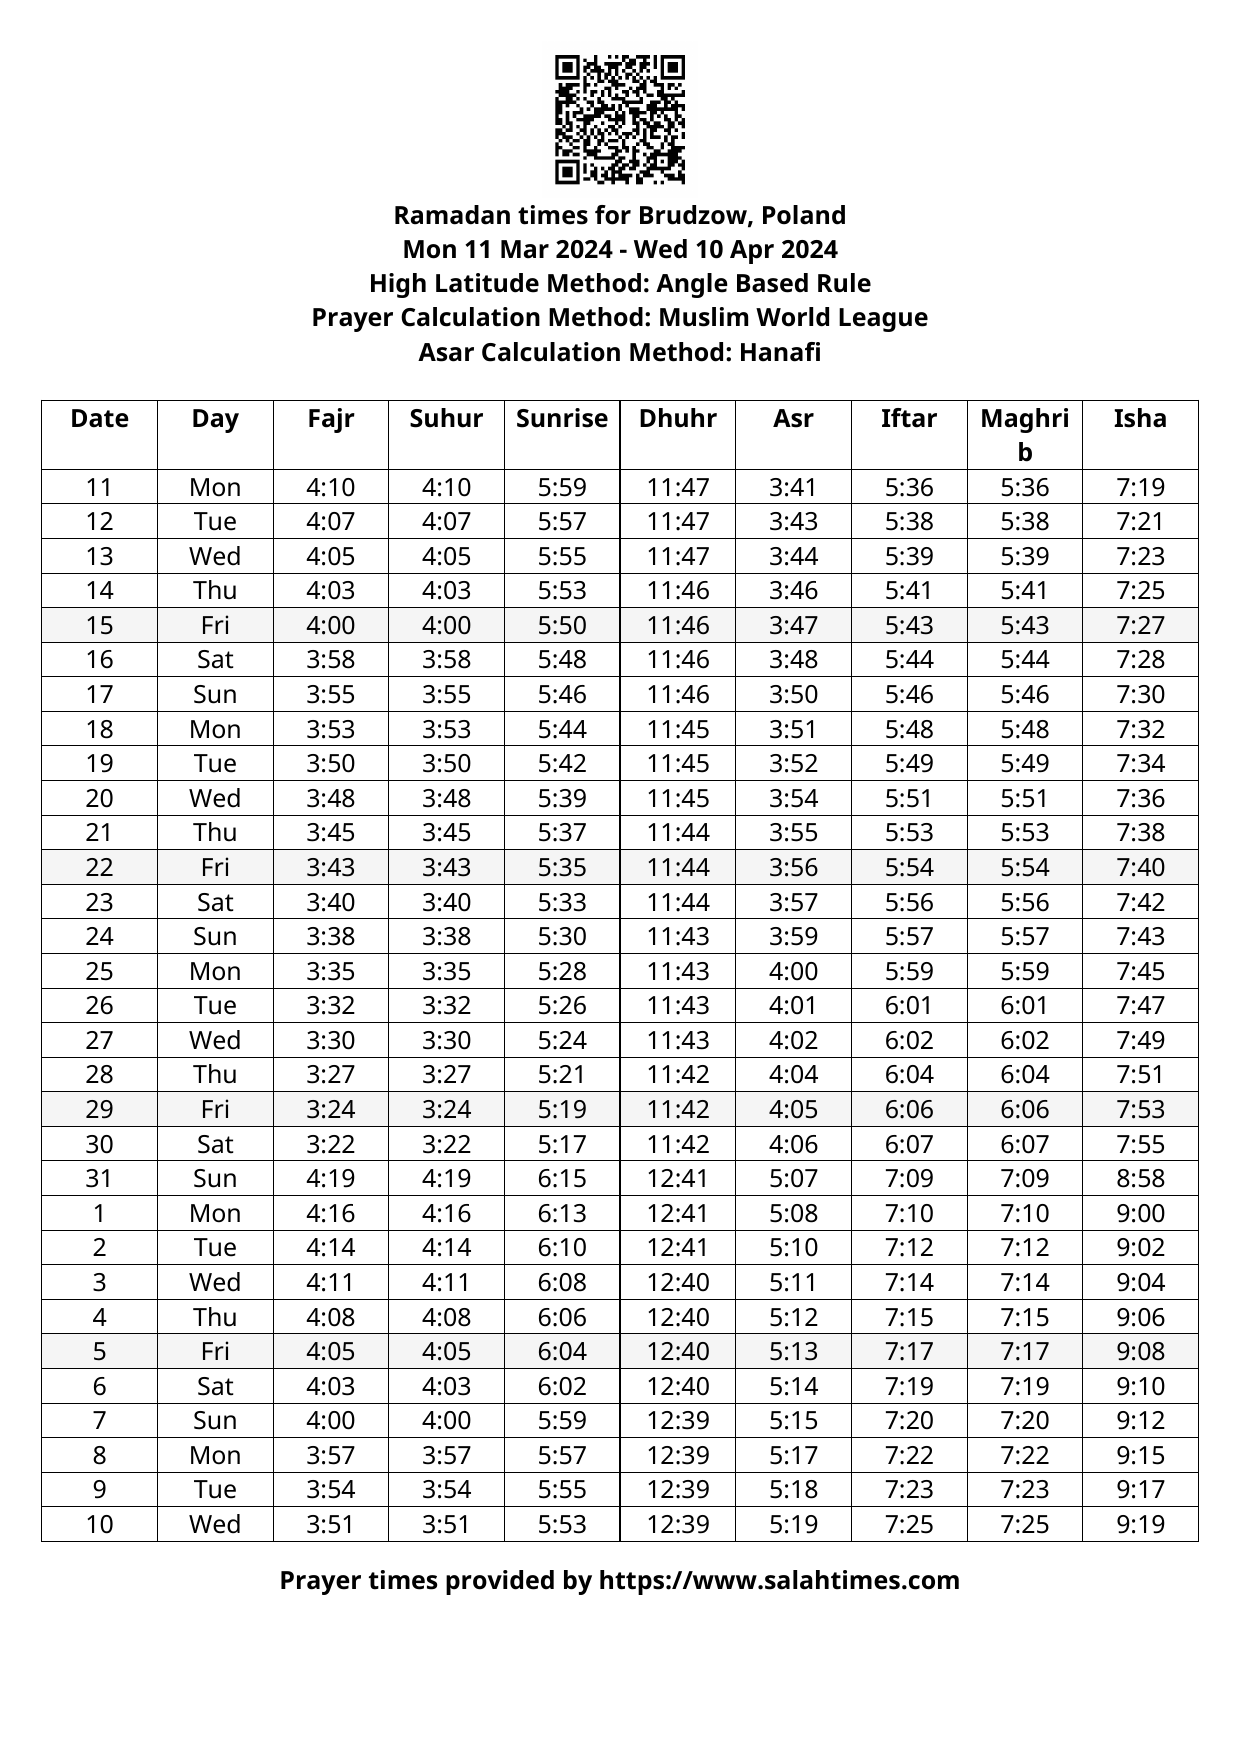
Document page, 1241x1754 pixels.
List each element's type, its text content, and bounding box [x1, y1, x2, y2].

table_cell 6:06 [505, 1300, 619, 1333]
table_cell Sun [158, 677, 273, 711]
table_cell 24 [42, 919, 157, 953]
table_cell 5:10 [736, 1231, 851, 1264]
table_cell 7:38 [1083, 816, 1198, 849]
table_cell 7:12 [852, 1231, 967, 1264]
table_cell Fri [158, 608, 273, 642]
table_cell 3:48 [736, 643, 851, 676]
table_cell Mon [158, 712, 273, 745]
table_cell 11:44 [621, 885, 735, 918]
table_cell 5:18 [736, 1473, 851, 1506]
table_cell 4:16 [274, 1196, 388, 1229]
table_cell 5:42 [505, 746, 619, 780]
table_cell 12:41 [621, 1161, 735, 1195]
table_cell 12:40 [621, 1265, 735, 1299]
table_cell 4:04 [736, 1058, 851, 1091]
table_cell 5:54 [852, 850, 967, 884]
table_cell Fri [158, 1092, 273, 1126]
table_header Fajr [274, 401, 388, 469]
table_cell 3:27 [389, 1058, 504, 1091]
table_cell 6:08 [505, 1265, 619, 1299]
table_cell 3:40 [274, 885, 388, 918]
table_cell 7:19 [852, 1369, 967, 1402]
table_cell 7:15 [852, 1300, 967, 1333]
table_cell 5:57 [505, 1438, 619, 1472]
table_cell Wed [158, 781, 273, 814]
table_cell 5:30 [505, 919, 619, 953]
table_cell 4:10 [274, 470, 388, 503]
table_cell 11:45 [621, 712, 735, 745]
table_cell 11:46 [621, 643, 735, 676]
table_header Asr [736, 401, 851, 469]
table_cell 11:43 [621, 1023, 735, 1057]
table_cell 14 [42, 574, 157, 607]
table_cell 7:14 [968, 1265, 1082, 1299]
table_header Date [42, 401, 157, 469]
table_cell 5:33 [505, 885, 619, 918]
table_cell 3:56 [736, 850, 851, 884]
table_cell 5:11 [736, 1265, 851, 1299]
table_cell 11 [42, 470, 157, 503]
table_cell 5:26 [505, 989, 619, 1022]
table_cell 3:53 [274, 712, 388, 745]
table_cell 3:55 [274, 677, 388, 711]
table_cell 3:45 [389, 816, 504, 849]
table_cell 5:57 [505, 504, 619, 538]
table_cell 6:10 [505, 1231, 619, 1264]
table_cell 3:51 [736, 712, 851, 745]
table_cell 7:20 [968, 1404, 1082, 1437]
table_cell 6:04 [852, 1058, 967, 1091]
table_cell 3:51 [389, 1507, 504, 1541]
text Mon 11 Mar 2024 - Wed 10 Apr 2024 [42, 232, 1198, 266]
table_cell 5:51 [852, 781, 967, 814]
table_cell 7:23 [852, 1473, 967, 1506]
table_cell 5:14 [736, 1369, 851, 1402]
table_cell Sat [158, 1369, 273, 1402]
table_cell 5:39 [505, 781, 619, 814]
table_cell 9:19 [1083, 1507, 1198, 1541]
table_cell 7:42 [1083, 885, 1198, 918]
table_cell 6:02 [852, 1023, 967, 1057]
table_cell 7:17 [968, 1334, 1082, 1368]
table_cell 5:46 [505, 677, 619, 711]
table_cell Wed [158, 1023, 273, 1057]
table_cell Fri [158, 850, 273, 884]
table_cell 7:09 [968, 1161, 1082, 1195]
table_cell 7:47 [1083, 989, 1198, 1022]
table_cell 4:07 [274, 504, 388, 538]
table_cell 3:57 [389, 1438, 504, 1472]
table_cell 5:24 [505, 1023, 619, 1057]
table_header Isha [1083, 401, 1198, 469]
table_cell 11:46 [621, 608, 735, 642]
table_cell 4:03 [274, 1369, 388, 1402]
table_cell Thu [158, 1300, 273, 1333]
table_cell 3:53 [389, 712, 504, 745]
table_cell 3:38 [274, 919, 388, 953]
table_cell 5:41 [852, 574, 967, 607]
table_cell 4:11 [274, 1265, 388, 1299]
table_cell 6:04 [505, 1334, 619, 1368]
table_cell Thu [158, 816, 273, 849]
table_cell 4:07 [389, 504, 504, 538]
table_header Iftar [852, 401, 967, 469]
text Prayer Calculation Method: Muslim World League [42, 300, 1198, 334]
table_cell 3:43 [736, 504, 851, 538]
table_cell 5:48 [968, 712, 1082, 745]
table_cell 6:02 [968, 1023, 1082, 1057]
table_cell 2 [42, 1231, 157, 1264]
table_cell 3:46 [736, 574, 851, 607]
table_cell 18 [42, 712, 157, 745]
table_cell 3:55 [389, 677, 504, 711]
table_cell 5:53 [505, 1507, 619, 1541]
table_cell 5:49 [968, 746, 1082, 780]
table_cell Mon [158, 954, 273, 987]
table_cell Wed [158, 539, 273, 572]
table_cell 4:19 [389, 1161, 504, 1195]
table_cell 12:39 [621, 1438, 735, 1472]
table_cell 5:38 [968, 504, 1082, 538]
table_cell 4 [42, 1300, 157, 1333]
table_cell 12:39 [621, 1473, 735, 1506]
table_cell 5:43 [968, 608, 1082, 642]
table_header Day [158, 401, 273, 469]
table_cell 12:40 [621, 1300, 735, 1333]
table_cell 5:43 [852, 608, 967, 642]
table_cell Fri [158, 1334, 273, 1368]
table_cell 4:02 [736, 1023, 851, 1057]
table_cell 5:53 [968, 816, 1082, 849]
table_cell 3:54 [389, 1473, 504, 1506]
table_cell 3:27 [274, 1058, 388, 1091]
table_cell 3:40 [389, 885, 504, 918]
table_cell 12:41 [621, 1196, 735, 1229]
table_cell 4:00 [274, 1404, 388, 1437]
table_cell 11:46 [621, 574, 735, 607]
table_header Dhuhr [621, 401, 735, 469]
table_cell 5:56 [852, 885, 967, 918]
table_cell 4:08 [274, 1300, 388, 1333]
table_cell 6:13 [505, 1196, 619, 1229]
table_cell 7 [42, 1404, 157, 1437]
table_cell 9:12 [1083, 1404, 1198, 1437]
table_cell 4:00 [736, 954, 851, 987]
table_cell 12:39 [621, 1507, 735, 1541]
table_cell 12:39 [621, 1404, 735, 1437]
table_cell 11:42 [621, 1092, 735, 1126]
table_cell 8:58 [1083, 1161, 1198, 1195]
table_cell 3:59 [736, 919, 851, 953]
table_cell 5:56 [968, 885, 1082, 918]
table_cell 7:21 [1083, 504, 1198, 538]
table_cell 7:45 [1083, 954, 1198, 987]
table_cell 5:28 [505, 954, 619, 987]
table_cell 6:01 [968, 989, 1082, 1022]
table_cell 28 [42, 1058, 157, 1091]
table_cell 5:59 [505, 1404, 619, 1437]
table_cell 12 [42, 504, 157, 538]
table_cell 6:06 [852, 1092, 967, 1126]
table_cell 6 [42, 1369, 157, 1402]
table_cell 3:57 [274, 1438, 388, 1472]
table_cell 5:53 [852, 816, 967, 849]
table_cell 8 [42, 1438, 157, 1472]
table_cell 3:35 [274, 954, 388, 987]
table_cell 12:40 [621, 1369, 735, 1402]
table_cell 5:17 [505, 1127, 619, 1160]
table_cell Sun [158, 919, 273, 953]
table_cell Sat [158, 643, 273, 676]
table_cell 5:36 [852, 470, 967, 503]
table_header Suhur [389, 401, 504, 469]
table_cell 4:03 [389, 1369, 504, 1402]
table_cell 3:51 [274, 1507, 388, 1541]
table_cell 7:17 [852, 1334, 967, 1368]
table_cell 3:30 [389, 1023, 504, 1057]
table_cell 5:50 [505, 608, 619, 642]
table_header Sunrise [505, 401, 619, 469]
table_cell 25 [42, 954, 157, 987]
table_cell 7:27 [1083, 608, 1198, 642]
table_cell 7:23 [1083, 539, 1198, 572]
table_cell 11:47 [621, 539, 735, 572]
table_cell 11:47 [621, 470, 735, 503]
table_cell 5:19 [736, 1507, 851, 1541]
table_cell 4:03 [389, 574, 504, 607]
table_cell 5:59 [852, 954, 967, 987]
table_cell 7:19 [1083, 470, 1198, 503]
table_cell 22 [42, 850, 157, 884]
table_cell 7:25 [1083, 574, 1198, 607]
table_cell 11:45 [621, 781, 735, 814]
table_cell 11:44 [621, 816, 735, 849]
table_cell 1 [42, 1196, 157, 1229]
table_cell 3:50 [274, 746, 388, 780]
table_cell 5:08 [736, 1196, 851, 1229]
table_cell Sat [158, 885, 273, 918]
table_cell 6:04 [968, 1058, 1082, 1091]
table_cell 7:12 [968, 1231, 1082, 1264]
table_cell Tue [158, 1231, 273, 1264]
text Prayer times provided by https://www.salahtimes.com [42, 1563, 1198, 1597]
picture [542, 41, 699, 198]
table_cell 5:15 [736, 1404, 851, 1437]
table_cell 7:20 [852, 1404, 967, 1437]
table_cell 5:19 [505, 1092, 619, 1126]
table_cell 4:05 [736, 1092, 851, 1126]
table_cell 6:02 [505, 1369, 619, 1402]
text High Latitude Method: Angle Based Rule [42, 266, 1198, 300]
table_cell 4:03 [274, 574, 388, 607]
table_cell 3:50 [389, 746, 504, 780]
table_cell 12:41 [621, 1231, 735, 1264]
table_cell 3:48 [389, 781, 504, 814]
table_cell 13 [42, 539, 157, 572]
table_cell 3:47 [736, 608, 851, 642]
table_cell 5:44 [505, 712, 619, 745]
table_cell 6:06 [968, 1092, 1082, 1126]
table_cell 9:06 [1083, 1300, 1198, 1333]
table_cell 5:07 [736, 1161, 851, 1195]
table_cell 11:47 [621, 504, 735, 538]
table_cell 3:50 [736, 677, 851, 711]
table_cell 5:13 [736, 1334, 851, 1368]
table_cell 23 [42, 885, 157, 918]
table_cell 7:25 [852, 1507, 967, 1541]
table_cell 11:43 [621, 989, 735, 1022]
table_cell 3:38 [389, 919, 504, 953]
table_cell 11:43 [621, 919, 735, 953]
table_cell 3:54 [274, 1473, 388, 1506]
table_cell 3:52 [736, 746, 851, 780]
table_cell 9:17 [1083, 1473, 1198, 1506]
table_cell 3:24 [389, 1092, 504, 1126]
table_cell 7:22 [852, 1438, 967, 1472]
table_cell 5:55 [505, 1473, 619, 1506]
table_cell 15 [42, 608, 157, 642]
table_cell 16 [42, 643, 157, 676]
table_cell 7:25 [968, 1507, 1082, 1541]
table_cell 3:32 [274, 989, 388, 1022]
table_cell 12:40 [621, 1334, 735, 1368]
table_cell 4:16 [389, 1196, 504, 1229]
table_cell 4:10 [389, 470, 504, 503]
table_cell 7:49 [1083, 1023, 1198, 1057]
table_cell 4:05 [389, 1334, 504, 1368]
table_cell 29 [42, 1092, 157, 1126]
table_cell 6:07 [968, 1127, 1082, 1160]
table_cell 4:00 [389, 608, 504, 642]
table_cell 4:05 [274, 1334, 388, 1368]
table_cell 7:14 [852, 1265, 967, 1299]
table_cell 7:34 [1083, 746, 1198, 780]
table_cell 3:30 [274, 1023, 388, 1057]
table_cell 3:57 [736, 885, 851, 918]
table_cell 4:08 [389, 1300, 504, 1333]
table_cell 3:22 [274, 1127, 388, 1160]
table_cell 5:57 [968, 919, 1082, 953]
table_cell 3:44 [736, 539, 851, 572]
table_cell Wed [158, 1507, 273, 1541]
table_cell 7:15 [968, 1300, 1082, 1333]
table_cell 7:32 [1083, 712, 1198, 745]
table_cell 9:04 [1083, 1265, 1198, 1299]
table_cell 7:30 [1083, 677, 1198, 711]
table_cell 7:10 [852, 1196, 967, 1229]
table_cell Sat [158, 1127, 273, 1160]
table_cell 4:19 [274, 1161, 388, 1195]
table_cell 7:28 [1083, 643, 1198, 676]
table_cell 4:14 [274, 1231, 388, 1264]
table_cell Tue [158, 1473, 273, 1506]
table_cell 5:48 [852, 712, 967, 745]
table_cell 7:36 [1083, 781, 1198, 814]
table_cell 5:12 [736, 1300, 851, 1333]
table_cell 9:15 [1083, 1438, 1198, 1472]
table_cell 27 [42, 1023, 157, 1057]
table_cell 3:48 [274, 781, 388, 814]
table_cell 3:24 [274, 1092, 388, 1126]
table_cell 9:02 [1083, 1231, 1198, 1264]
table_cell Thu [158, 1058, 273, 1091]
table_cell 5:36 [968, 470, 1082, 503]
table_cell Thu [158, 574, 273, 607]
table_cell 5:48 [505, 643, 619, 676]
table_cell 7:51 [1083, 1058, 1198, 1091]
table_cell 5:39 [852, 539, 967, 572]
table_cell 4:00 [274, 608, 388, 642]
table_cell 3:35 [389, 954, 504, 987]
text Ramadan times for Brudzow, Poland [42, 198, 1198, 232]
table_cell 11:42 [621, 1058, 735, 1091]
table_cell Mon [158, 1438, 273, 1472]
table_cell 5:59 [968, 954, 1082, 987]
table_cell 4:00 [389, 1404, 504, 1437]
table_cell 3:22 [389, 1127, 504, 1160]
table_cell 7:10 [968, 1196, 1082, 1229]
table_cell 4:05 [389, 539, 504, 572]
table_cell 5:51 [968, 781, 1082, 814]
table_cell 4:01 [736, 989, 851, 1022]
table_cell 11:45 [621, 746, 735, 780]
table_cell 3:55 [736, 816, 851, 849]
table_cell 5 [42, 1334, 157, 1368]
table_cell 5:44 [852, 643, 967, 676]
table_cell 10 [42, 1507, 157, 1541]
table_cell 4:14 [389, 1231, 504, 1264]
table_cell 7:40 [1083, 850, 1198, 884]
table_cell 3:58 [274, 643, 388, 676]
table_cell 4:06 [736, 1127, 851, 1160]
table_cell Sun [158, 1404, 273, 1437]
table_cell 6:15 [505, 1161, 619, 1195]
table_cell Tue [158, 989, 273, 1022]
table_cell 11:44 [621, 850, 735, 884]
table_cell 7:09 [852, 1161, 967, 1195]
table_cell 3:32 [389, 989, 504, 1022]
table_cell 4:11 [389, 1265, 504, 1299]
table_cell 5:35 [505, 850, 619, 884]
table_cell 7:55 [1083, 1127, 1198, 1160]
table_cell 9:00 [1083, 1196, 1198, 1229]
table_cell 5:17 [736, 1438, 851, 1472]
table_cell Tue [158, 746, 273, 780]
table_header Maghrib [968, 401, 1082, 469]
table_cell 11:42 [621, 1127, 735, 1160]
table_cell 5:39 [968, 539, 1082, 572]
table_cell 5:59 [505, 470, 619, 503]
table_cell 5:46 [968, 677, 1082, 711]
table_cell 17 [42, 677, 157, 711]
table_cell 31 [42, 1161, 157, 1195]
table_cell 3:45 [274, 816, 388, 849]
table_cell 3 [42, 1265, 157, 1299]
table_cell 5:57 [852, 919, 967, 953]
table_cell 9:10 [1083, 1369, 1198, 1402]
table_cell 5:54 [968, 850, 1082, 884]
table_cell 7:19 [968, 1369, 1082, 1402]
table_cell 3:41 [736, 470, 851, 503]
table_cell 5:44 [968, 643, 1082, 676]
table_cell 5:55 [505, 539, 619, 572]
table_cell 7:22 [968, 1438, 1082, 1472]
table_cell Mon [158, 470, 273, 503]
table_cell 5:37 [505, 816, 619, 849]
table_cell 3:43 [274, 850, 388, 884]
table_cell 11:43 [621, 954, 735, 987]
table_cell 4:05 [274, 539, 388, 572]
table_cell 7:23 [968, 1473, 1082, 1506]
table_cell 20 [42, 781, 157, 814]
table_cell Sun [158, 1161, 273, 1195]
table_cell 7:53 [1083, 1092, 1198, 1126]
table_cell 3:43 [389, 850, 504, 884]
table_cell 9:08 [1083, 1334, 1198, 1368]
table_cell 30 [42, 1127, 157, 1160]
table_cell Mon [158, 1196, 273, 1229]
table_cell 26 [42, 989, 157, 1022]
table_cell 5:41 [968, 574, 1082, 607]
table_cell 5:49 [852, 746, 967, 780]
table_cell 5:46 [852, 677, 967, 711]
table_cell 21 [42, 816, 157, 849]
table_cell Wed [158, 1265, 273, 1299]
table_cell 6:07 [852, 1127, 967, 1160]
table_cell 5:38 [852, 504, 967, 538]
table_cell 7:43 [1083, 919, 1198, 953]
table_cell 3:58 [389, 643, 504, 676]
table_cell 6:01 [852, 989, 967, 1022]
table_cell 11:46 [621, 677, 735, 711]
table_cell Tue [158, 504, 273, 538]
table_cell 19 [42, 746, 157, 780]
table_cell 5:21 [505, 1058, 619, 1091]
text Asar Calculation Method: Hanafi [42, 334, 1198, 368]
table_cell 3:54 [736, 781, 851, 814]
table_cell 9 [42, 1473, 157, 1506]
table_cell 5:53 [505, 574, 619, 607]
